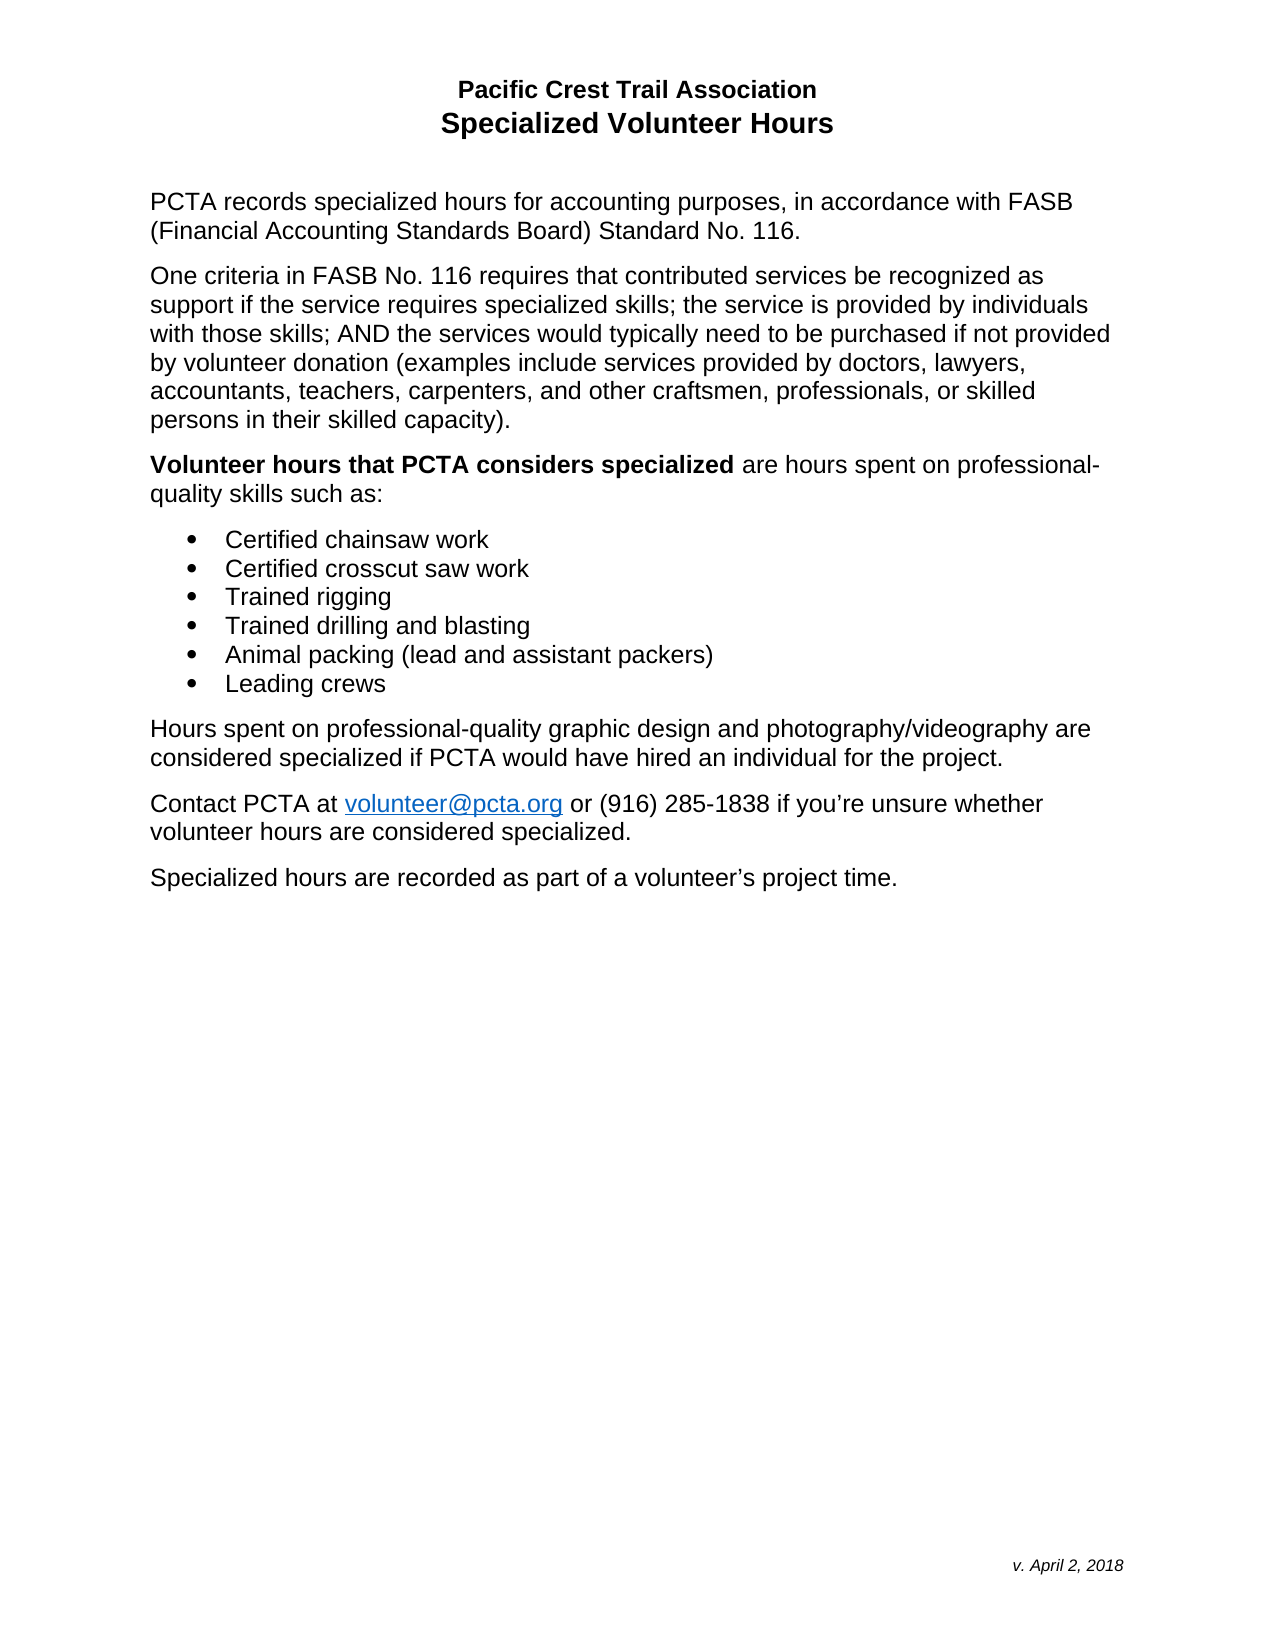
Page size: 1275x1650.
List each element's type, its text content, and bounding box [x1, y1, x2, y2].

list Trained rigging [187, 582, 1125, 611]
text PCTA records specialized hours for accounting purposes, in accordance with FASB (Financial Accounting Standards Board) Standard No. 116. [150, 187, 1125, 245]
text Hours spent on professional-quality graphic design and photography/videography are considered specialized if PCTA would have hired an individual for the project. [150, 714, 1125, 772]
list Trained drilling and blasting [187, 611, 1125, 640]
text Contact PCTA at volunteer@pcta.org or (916) 285-1838 if you’re unsure whether volunteer hours are considered specialized. [150, 789, 1125, 846]
list Leading crews [187, 669, 1125, 698]
list Certified crosscut saw work [187, 553, 1125, 582]
list Animal packing (lead and assistant packers) [187, 640, 1125, 669]
text One criteria in FASB No. 116 requires that contributed services be recognized as support if the service requires specialized skills; the service is provided by individuals with those skills; AND the services would typically need to be purchased if not provided by volunteer donation (examples include services provided by doctors, lawyers, accountants, teachers, carpenters, and other craftsmen, professionals, or skilled persons in their skilled capacity). [150, 261, 1125, 434]
list Certified chainsaw work [187, 525, 1125, 553]
text Specialized hours are recorded as part of a volunteer’s project time. [150, 863, 1125, 892]
text Volunteer hours that PCTA considers specialized are hours spent on professional-quality skills such as: [150, 451, 1125, 508]
